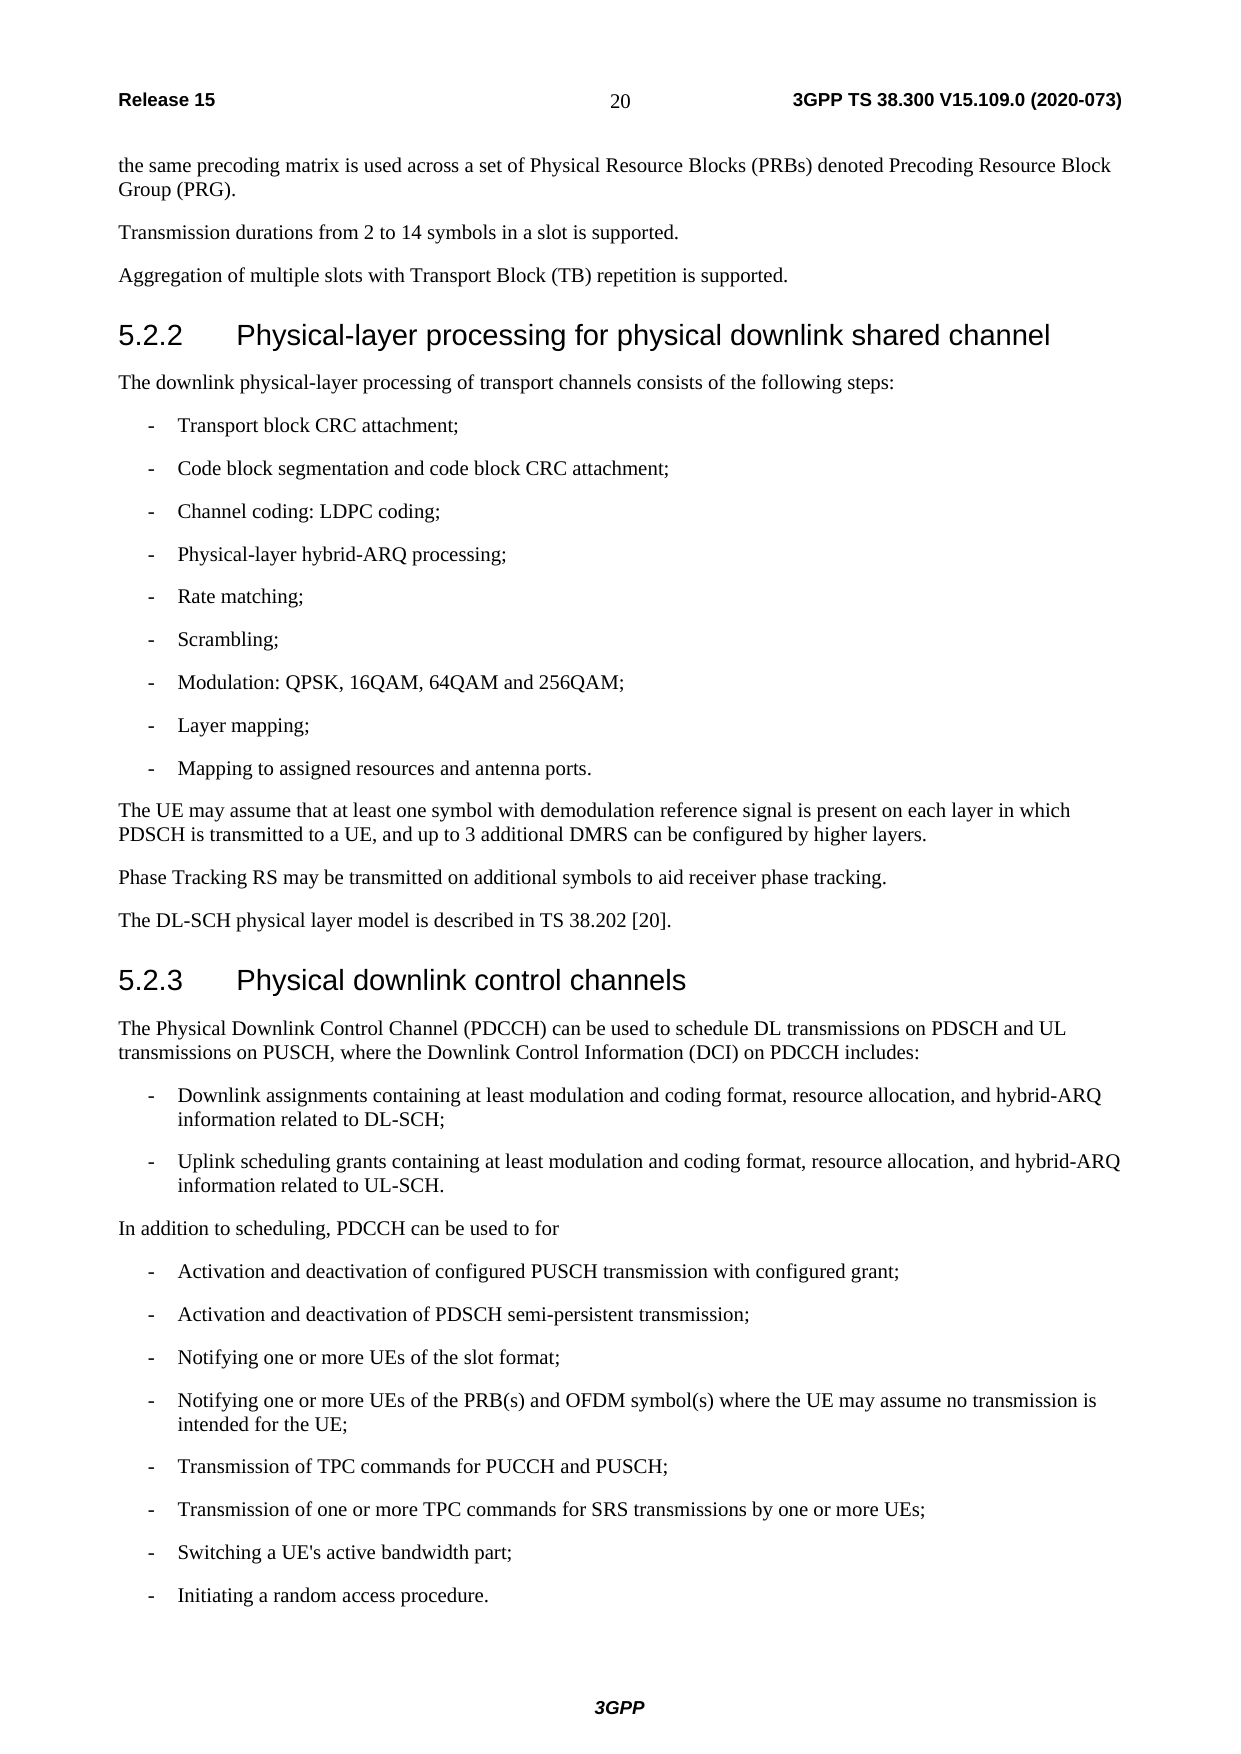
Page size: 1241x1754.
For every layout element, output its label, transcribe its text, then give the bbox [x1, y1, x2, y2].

text - Scrambling; [148, 627, 1122, 651]
text Phase Tracking RS may be transmitted on additional symbols to aid receiver phase tracking. [118, 865, 1122, 889]
text The Physical Downlink Control Channel (PDCCH) can be used to schedule DL transmissions on PDSCH and UL transmissions on PUSCH, where the Downlink Control Information (DCI) on PDCCH includes: [118, 1016, 1122, 1064]
text - Switching a UE's active bandwidth part; [148, 1540, 1122, 1564]
text - Rate matching; [148, 584, 1122, 608]
text - Notifying one or more UEs of the slot format; [148, 1345, 1122, 1369]
text - Channel coding: LDPC coding; [148, 499, 1122, 523]
text - Modulation: QPSK, 16QAM, 64QAM and 256QAM; [148, 670, 1122, 694]
text Transmission durations from 2 to 14 symbols in a slot is supported. [118, 220, 1122, 244]
text - Transmission of one or more TPC commands for SRS transmissions by one or more UEs; [148, 1497, 1122, 1521]
text The UE may assume that at least one symbol with demodulation reference signal is present on each layer in which PDSCH is transmitted to a UE, and up to 3 additional DMRS can be configured by higher layers. [118, 798, 1122, 846]
text - Notifying one or more UEs of the PRB(s) and OFDM symbol(s) where the UE may assume no transmission is intended for the UE; [148, 1387, 1122, 1436]
text In addition to scheduling, PDCCH can be used to for [118, 1216, 1122, 1240]
text The downlink physical-layer processing of transport channels consists of the following steps: [118, 370, 1122, 394]
text - Mapping to assigned resources and antenna ports. [148, 756, 1122, 779]
text - Transport block CRC attachment; [148, 413, 1122, 437]
subtitle 5.2.2 Physical-layer processing for physical downlink shared channel [118, 318, 1122, 351]
text - Layer mapping; [148, 713, 1122, 737]
text The DL-SCH physical layer model is described in TS 38.202 [20]. [118, 908, 1122, 932]
text - Transmission of TPC commands for PUCCH and PUSCH; [148, 1454, 1122, 1478]
text Aggregation of multiple slots with Transport Block (TB) repetition is supported. [118, 263, 1122, 287]
text - Code block segmentation and code block CRC attachment; [148, 456, 1122, 480]
text - Activation and deactivation of PDSCH semi-persistent transmission; [148, 1302, 1122, 1326]
text - Initiating a random access procedure. [148, 1583, 1122, 1607]
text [118, 153, 1122, 201]
text - Physical-layer hybrid-ARQ processing; [148, 541, 1122, 566]
subtitle 5.2.3 Physical downlink control channels [118, 963, 1122, 997]
text - Activation and deactivation of configured PUSCH transmission with configured grant; [148, 1259, 1122, 1283]
text - Downlink assignments containing at least modulation and coding format, resource allocation, and hybrid-ARQ information related to DL-SCH; [148, 1082, 1122, 1131]
text - Uplink scheduling grants containing at least modulation and coding format, resource allocation, and hybrid-ARQ information related to UL-SCH. [148, 1149, 1122, 1197]
